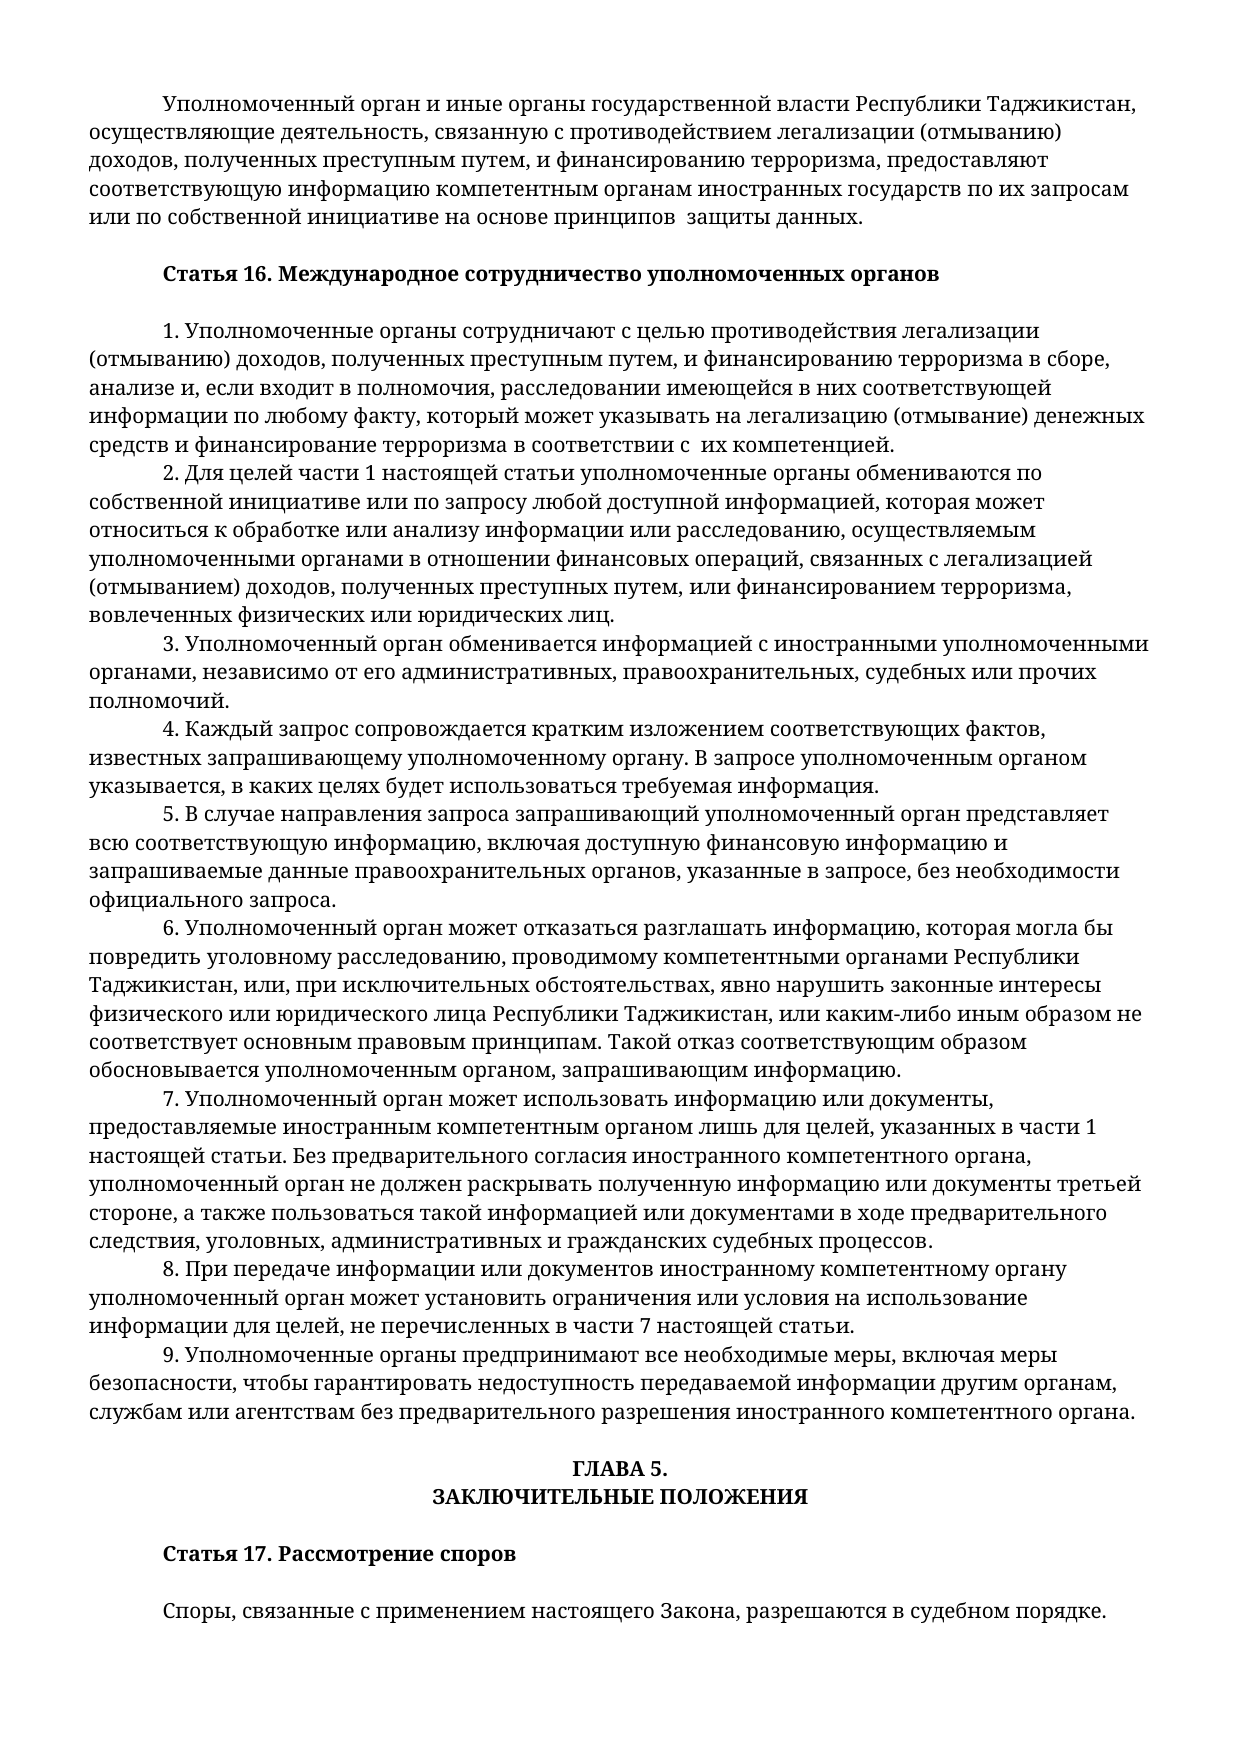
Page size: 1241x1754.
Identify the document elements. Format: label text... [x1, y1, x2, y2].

text Статья 17. Рассмотрение споров [89, 1539, 1152, 1567]
text Споры, связанные с применением настоящего Закона, разрешаются в судебном порядке. [89, 1596, 1152, 1624]
text 9. Уполномоченные органы предпринимают все необходимые меры, включая меры безопасности, чтобы гарантировать недоступность передаваемой информации другим органам, службам или агентствам без предварительного разрешения иностранного компетентного органа. [89, 1340, 1152, 1425]
text 8. При передаче информации или документов иностранному компетентному органу уполномоченный орган может установить ограничения или условия на использование информации для целей, не перечисленных в части 7 настоящей статьи. [89, 1254, 1152, 1340]
text 7. Уполномоченный орган может использовать информацию или документы, предоставляемые иностранным компетентным органом лишь для целей, указанных в части 1 настоящей статьи. Без предварительного согласия иностранного компетентного органа, уполномоченный орган не должен раскрывать полученную информацию или документы третьей стороне, а также пользоваться такой информацией или документами в ходе предварительного следствия, уголовных, административных и гражданских судебных процессов. [89, 1084, 1152, 1254]
text 4. Каждый запрос сопровождается кратким изложением соответствующих фактов, известных запрашивающему уполномоченному органу. В запросе уполномоченным органом указывается, в каких целях будет использоваться требуемая информация. [89, 714, 1152, 799]
text Статья 16. Международное сотрудничество уполномоченных органов [89, 259, 1152, 288]
text 6. Уполномоченный орган может отказаться разглашать информацию, которая могла бы повредить уголовному расследованию, проводимому компетентными органами Республики Таджикистан, или, при исключительных обстоятельствах, явно нарушить законные интересы физического или юридического лица Республики Таджикистан, или каким-либо иным образом не соответствует основным правовым принципам. Такой отказ соответствующим образом обосновывается уполномоченным органом, запрашивающим информацию. [89, 913, 1152, 1084]
text 5. В случае направления запроса запрашивающий уполномоченный орган представляет всю соответствующую информацию, включая доступную финансовую информацию и запрашиваемые данные правоохранительных органов, указанные в запросе, без необходимости официального запроса. [89, 799, 1152, 913]
text 1. Уполномоченные органы сотрудничают с целью противодействия легализации (отмыванию) доходов, полученных преступным путем, и финансированию терроризма в сборе, анализе и, если входит в полномочия, расследовании имеющейся в них соответствующей информации по любому факту, который может указывать на легализацию (отмывание) денежных средств и финансирование терроризма в соответствии с их компетенцией. [89, 316, 1152, 458]
subtitle ГЛАВА 5. [89, 1454, 1152, 1482]
text 2. Для целей части 1 настоящей статьи уполномоченные органы обмениваются по собственной инициативе или по запросу любой доступной информацией, которая может относиться к обработке или анализу информации или расследованию, осуществляемым уполномоченными органами в отношении финансовых операций, связанных с легализацией (отмыванием) доходов, полученных преступных путем, или финансированием терроризма, вовлеченных физических или юридических лиц. [89, 458, 1152, 629]
text Уполномоченный орган и иные органы государственной власти Республики Таджикистан, осуществляющие деятельность, связанную с противодействием легализации (отмыванию) доходов, полученных преступным путем, и финансированию терроризма, предоставляют соответствующую информацию компетентным органам иностранных государств по их запросам или по собственной инициативе на основе принципов защиты данных. [89, 89, 1152, 231]
subtitle ЗАКЛЮЧИТЕЛЬНЫЕ ПОЛОЖЕНИЯ [89, 1482, 1152, 1511]
text 3. Уполномоченный орган обменивается информацией с иностранными уполномоченными органами, независимо от его административных, правоохранительных, судебных или прочих полномочий. [89, 629, 1152, 714]
